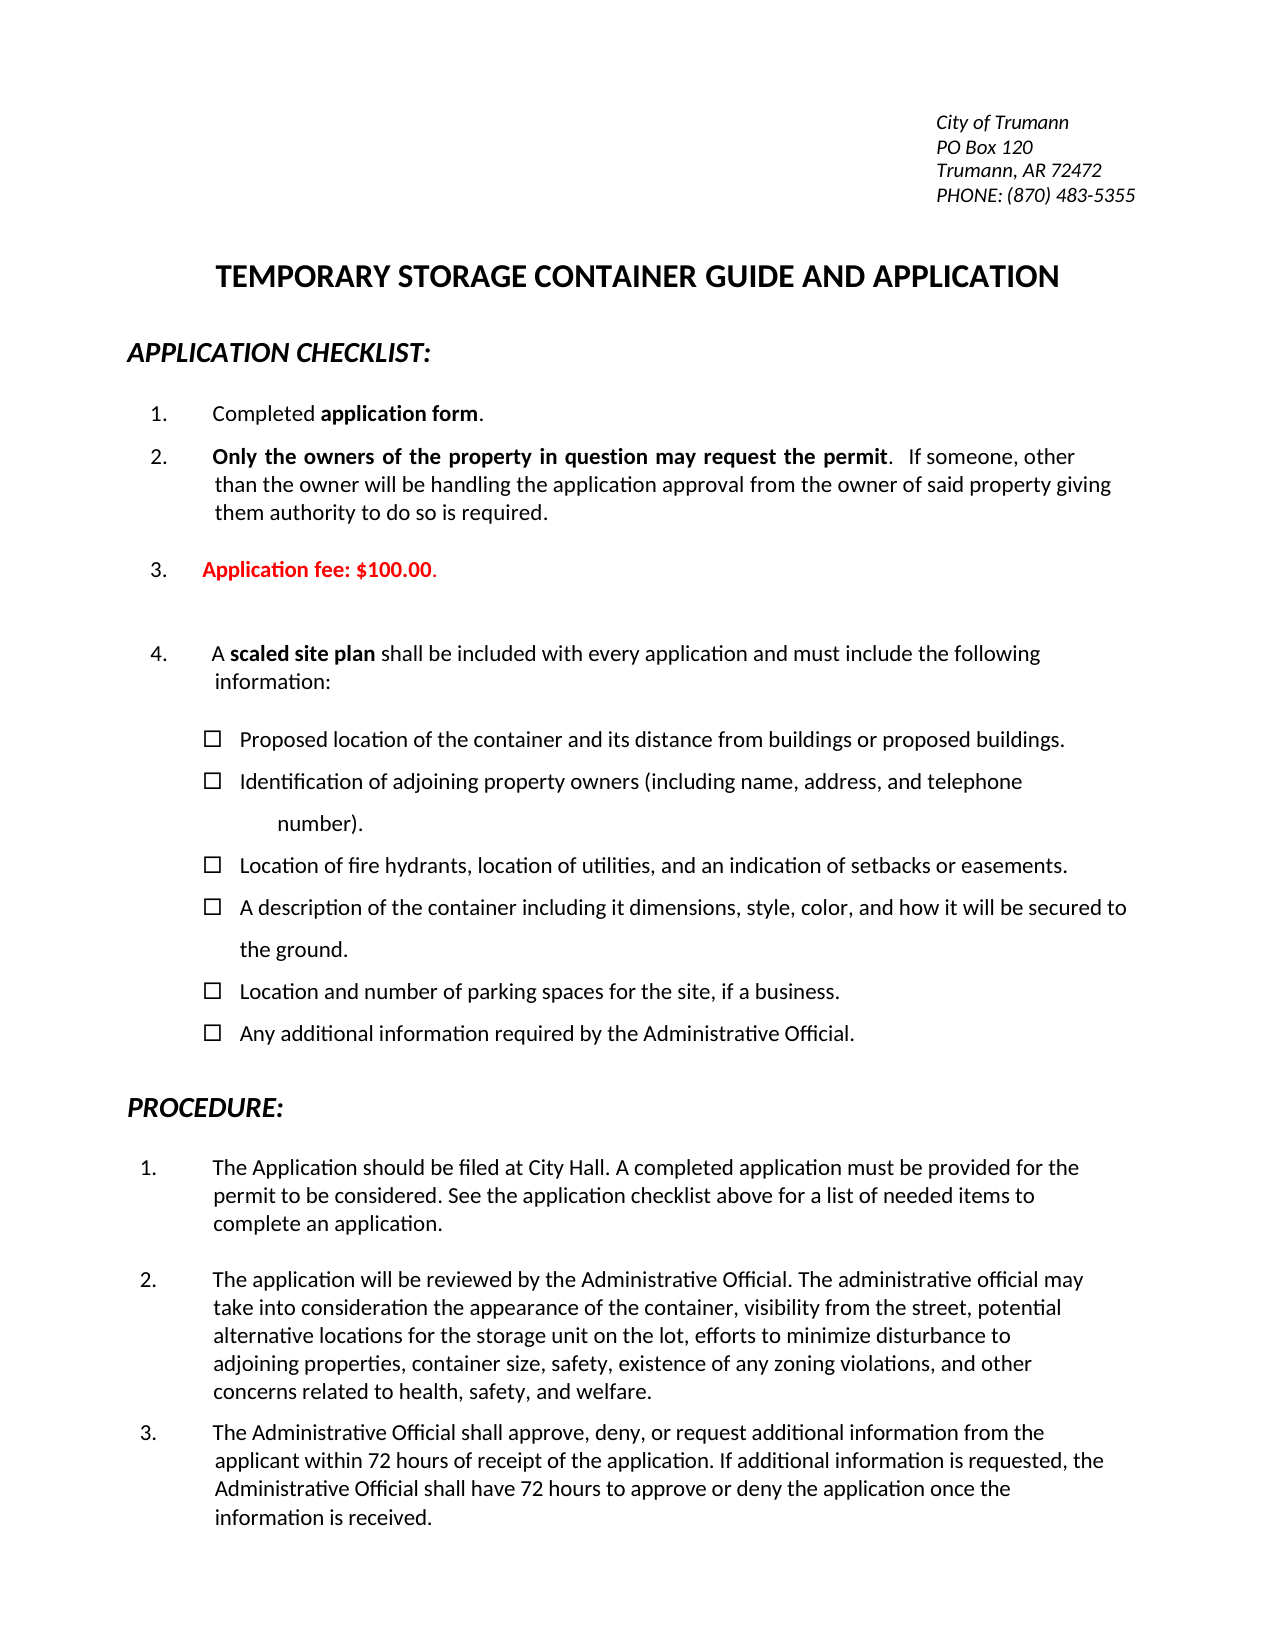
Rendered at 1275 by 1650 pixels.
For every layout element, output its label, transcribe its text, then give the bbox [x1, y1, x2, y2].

text 3. Application fee: $100.00. [150, 555, 1148, 583]
list The application will be reviewed by the Administrative Official. The administrative official may take into consideration the appearance of the container, visibility from the street, potential alternative locations for the storage unit on the lot, efforts to minimize disturbance to adjoining properties, container size, safety, existence of any zoning violations, and other concerns related to health, safety, and welfare. [139, 1265, 1085, 1405]
text 3. The Administrative Official shall approve, deny, or request additional information from the applicant within 72 hours of receipt of the application. If additional information is requested, the Administrative Official shall have 72 hours to approve or deny the application once the information is received. [139, 1418, 1125, 1531]
text 2. Only the owners of the property in question may request the permit. If someone, other than the owner will be handling the application approval from the owner of said property giving them authority to do so is required. [150, 442, 1123, 526]
list The Application should be filed at City Hall. A completed application must be provided for the permit to be considered. See the application checklist above for a list of needed items to complete an application. [139, 1153, 1085, 1237]
text 4. A scaled site plan shall be included with every application and must include the following information: [150, 639, 1071, 695]
list Location of fire hydrants, location of utilities, and an indication of setbacks or easements. [202, 851, 1148, 879]
list Any additional information required by the Administrative Official. [202, 1019, 1148, 1047]
list Location and number of parking spaces for the site, if a business. [202, 977, 1148, 1005]
text APPLICATION CHECKLIST: [127, 334, 1148, 370]
text 1. Completed application form. [150, 399, 1148, 427]
list Proposed location of the container and its distance from buildings or proposed buildings. [202, 726, 1148, 753]
list A description of the container including it dimensions, style, color, and how it will be secured to the ground. [202, 893, 1148, 963]
text TEMPORARY STORAGE CONTAINER GUIDE AND APPLICATION [127, 256, 1148, 296]
text PROCEDURE: [127, 1089, 1148, 1125]
list Identification of adjoining property owners (including name, address, and telephone number). [202, 767, 1148, 837]
